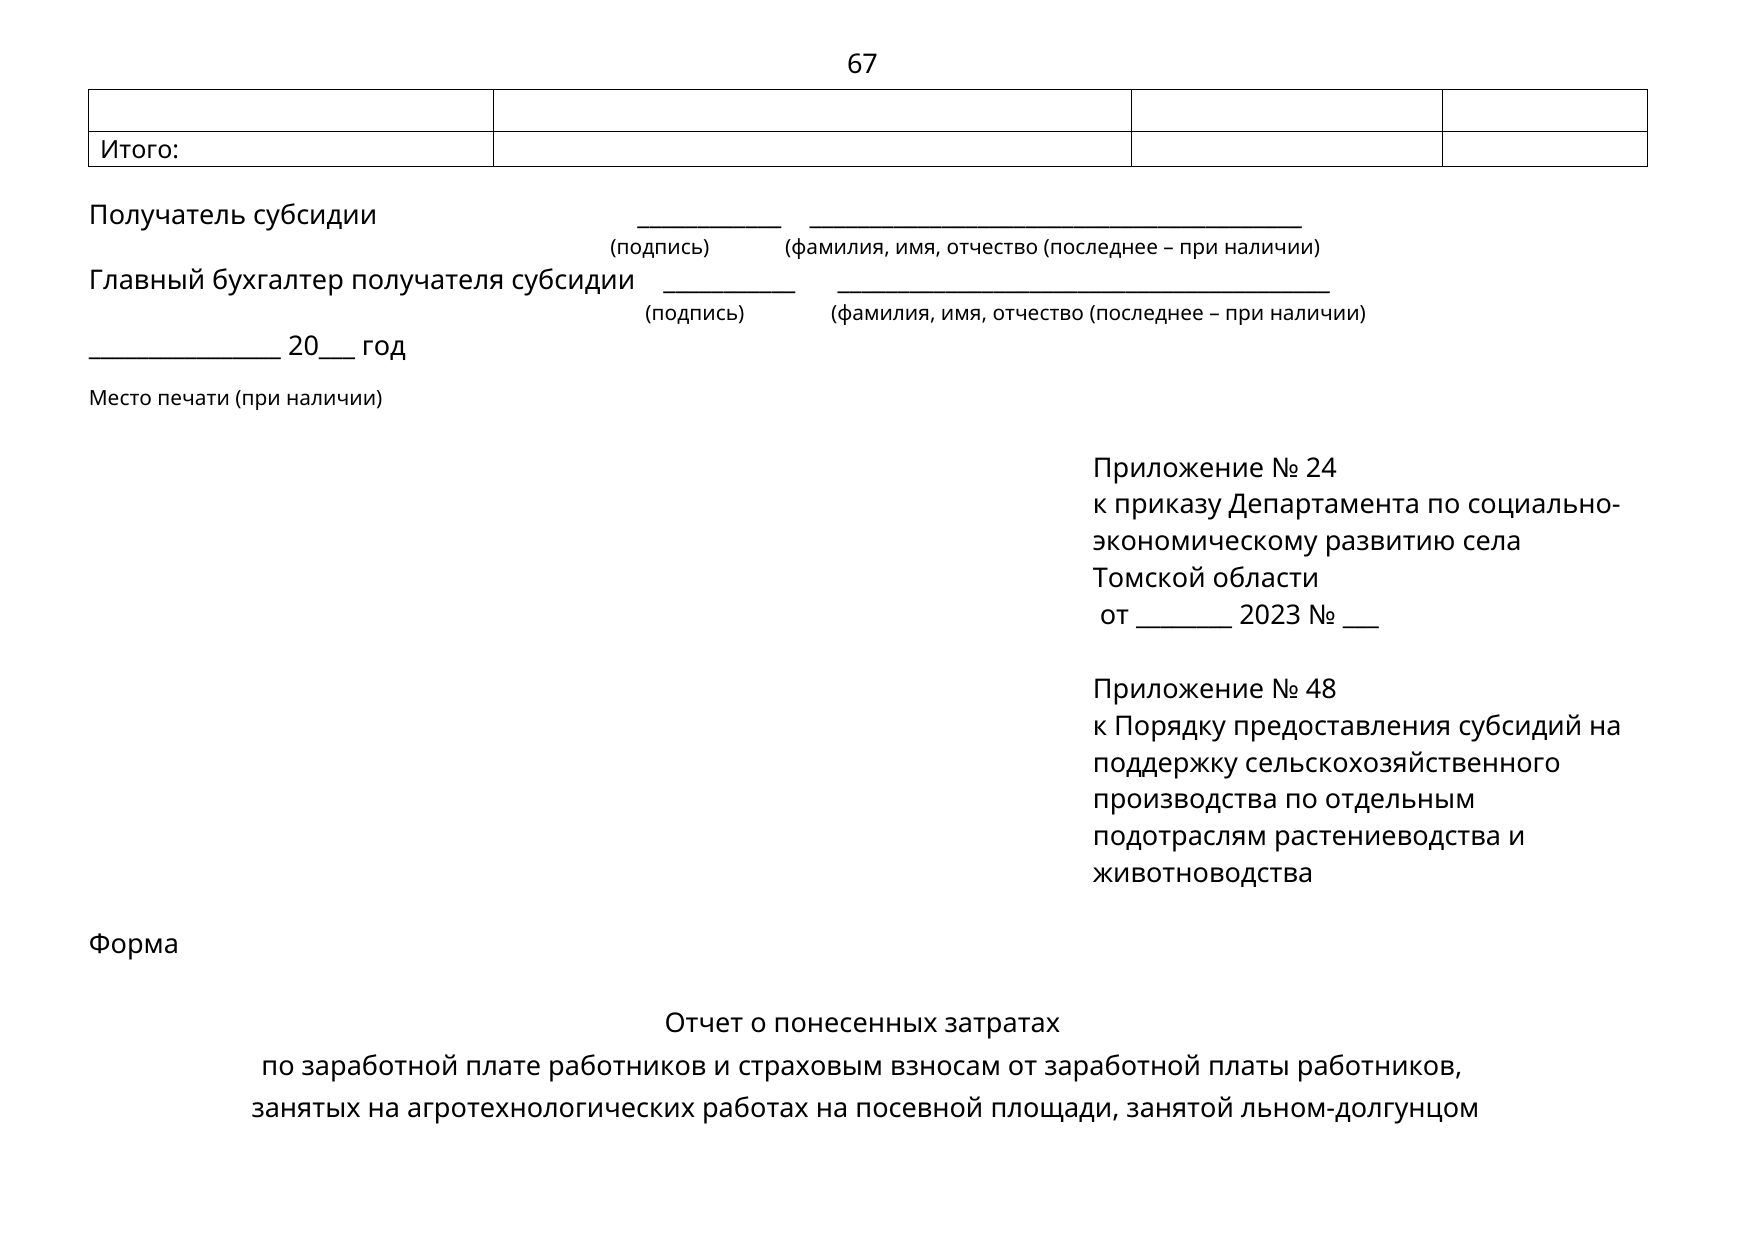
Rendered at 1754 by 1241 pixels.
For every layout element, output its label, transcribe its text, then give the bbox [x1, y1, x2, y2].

text Приложение № 48 [1093, 669, 1636, 706]
text к приказу Департамента по социально-экономическому развитию села Томской области [1093, 485, 1636, 596]
table_cell [89, 90, 493, 131]
text (подпись) (фамилия, имя, отчество (последнее – при наличии) [89, 298, 1636, 326]
text Получатель субсидии ____________ _________________________________________ [89, 195, 1636, 232]
text по заработной плате работников и страховым взносам от заработной платы работников, [89, 1046, 1636, 1083]
table_cell [494, 132, 1131, 166]
text к Порядку предоставления субсидий на поддержку сельскохозяйственного производства по отдельным подотраслям растениеводства и животноводства [1093, 706, 1636, 891]
table_cell [1443, 132, 1647, 166]
table_cell [1132, 132, 1442, 166]
text (подпись) (фамилия, имя, отчество (последнее – при наличии) [89, 232, 1636, 261]
text Форма [89, 925, 1636, 962]
table_cell [1443, 90, 1647, 131]
text Приложение № 24 [1093, 448, 1636, 485]
text Место печати (при наличии) [89, 383, 1636, 411]
text Главный бухгалтер получателя субсидии ___________ _________________________________________ [89, 261, 1636, 298]
text ________________ 20___ год [89, 326, 1636, 363]
table_cell Итого: [89, 132, 493, 166]
text от ________ 2023 № ___ [1093, 596, 1636, 632]
table_cell [494, 90, 1131, 131]
table_cell [1132, 90, 1442, 131]
text Отчет о понесенных затратах [89, 1004, 1636, 1041]
text занятых на агротехнологических работах на посевной площади, занятой льном-долгунцом [89, 1089, 1636, 1126]
